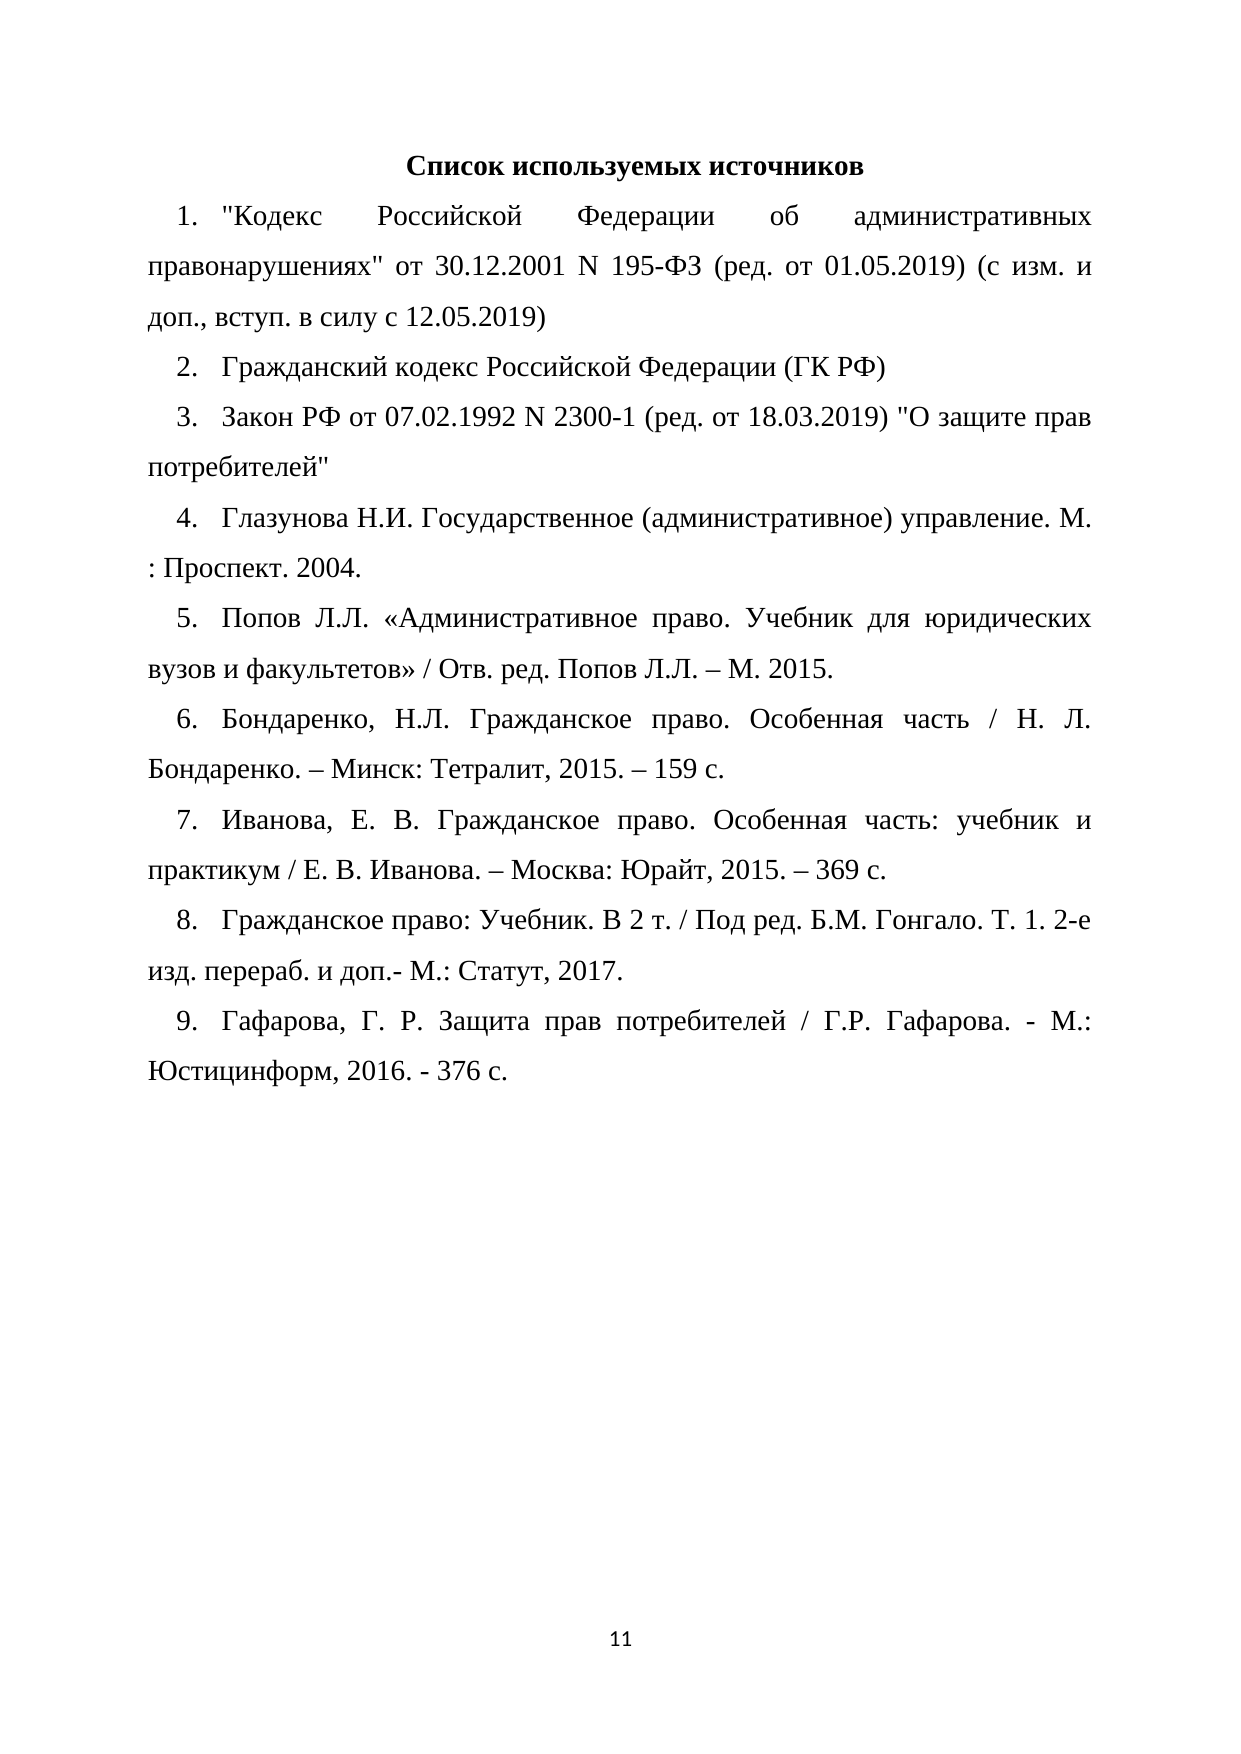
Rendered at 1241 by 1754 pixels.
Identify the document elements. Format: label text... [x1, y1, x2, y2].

list Гафарова, Г. Р. Защита прав потребителей / Г.Р. Гафарова. - М.: Юстицинформ, 2016. - 376 c. [148, 1003, 1093, 1087]
list Закон РФ от 07.02.1992 N 2300-1 (ред. от 18.03.2019) "О защите прав потребителей" [148, 399, 1093, 483]
list Гражданское право: Учебник. В 2 т. / Под ред. Б.М. Гонгало. Т. 1. 2-е изд. перераб. и доп.- М.: Статут, 2017. [148, 902, 1093, 986]
list Глазунова Н.И. Государственное (административное) управление. М. : Проспект. 2004. [148, 500, 1093, 584]
list Гражданский кодекс Российской Федерации (ГК РФ) [148, 349, 1093, 382]
list Бондаренко, Н.Л. Гражданское право. Особенная часть / Н. Л. Бондаренко. – Минск: Тетралит, 2015. – 159 с. [148, 701, 1093, 785]
list Попов Л.Л. «Административное право. Учебник для юридических вузов и факультетов» / Отв. ред. Попов Л.Л. – М. 2015. [148, 601, 1093, 684]
text Список используемых источников [148, 148, 1093, 181]
list "Кодекс Российской Федерации об административных правонарушениях" от 30.12.2001 N 195-ФЗ (ред. от 01.05.2019) (с изм. и доп., вступ. в силу с 12.05.2019) [148, 198, 1093, 332]
list Иванова, Е. В. Гражданское право. Особенная часть: учебник и практикум / Е. В. Иванова. – Москва: Юрайт, 2015. – 369 с. [148, 802, 1093, 886]
